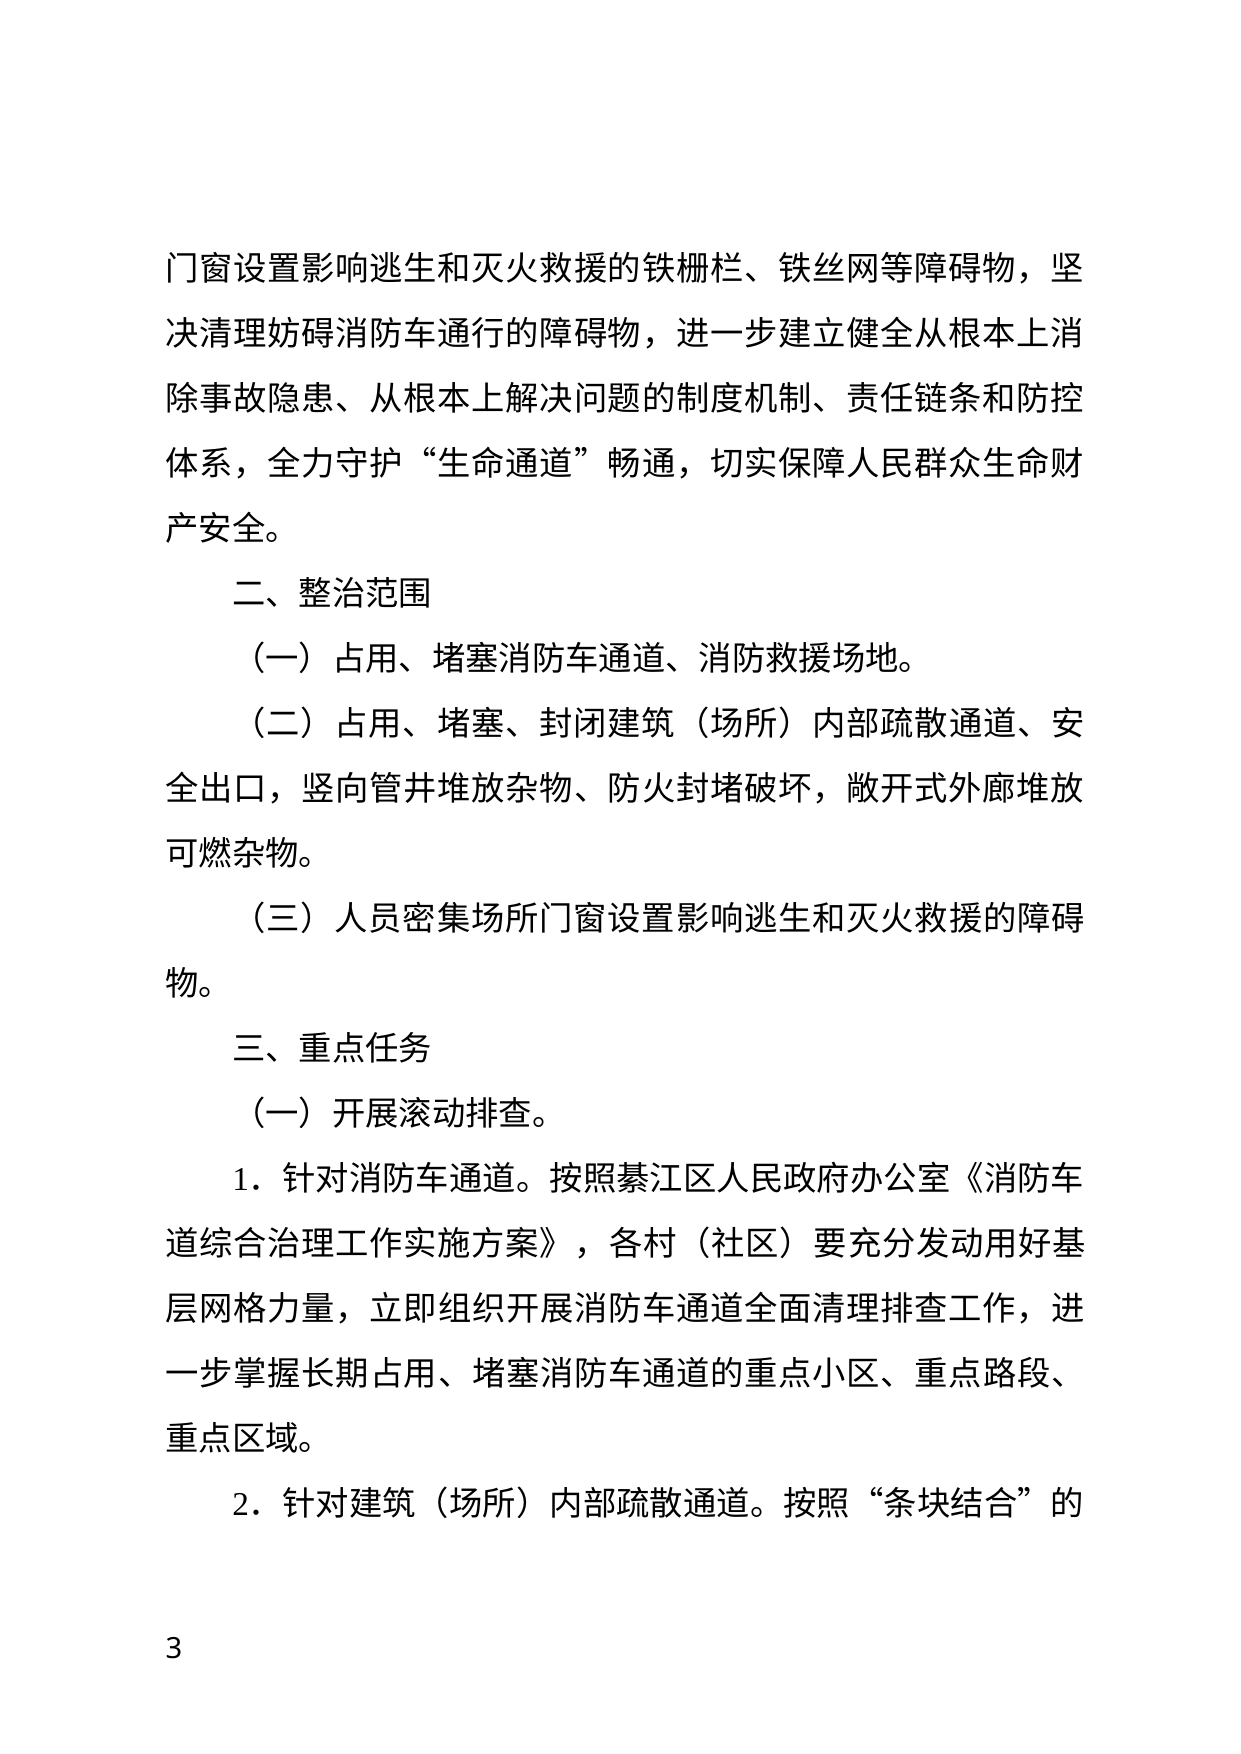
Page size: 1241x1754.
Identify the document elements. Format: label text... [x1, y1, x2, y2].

text （三）人员密集场所门窗设置影响逃生和灭火救援的障碍物。 [165, 883, 1087, 1013]
text （一）开展滚动排查。 [165, 1078, 1087, 1143]
text 三、重点任务 [165, 1013, 1087, 1078]
text （二）占用、堵塞、封闭建筑（场所）内部疏散通道、安全出口，竖向管井堆放杂物、防火封堵破坏，敞开式外廊堆放可燃杂物。 [165, 688, 1087, 883]
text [165, 233, 1087, 558]
text 1．针对消防车通道。按照綦江区人民政府办公室《消防车道综合治理工作实施方案》，各村（社区）要充分发动用好基层网格力量，立即组织开展消防车通道全面清理排查工作，进一步掌握长期占用、堵塞消防车通道的重点小区、重点路段、重点区域。 [165, 1143, 1087, 1468]
text 二、整治范围 [165, 558, 1087, 623]
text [165, 1468, 1087, 1533]
text （一）占用、堵塞消防车通道、消防救援场地。 [165, 623, 1087, 688]
